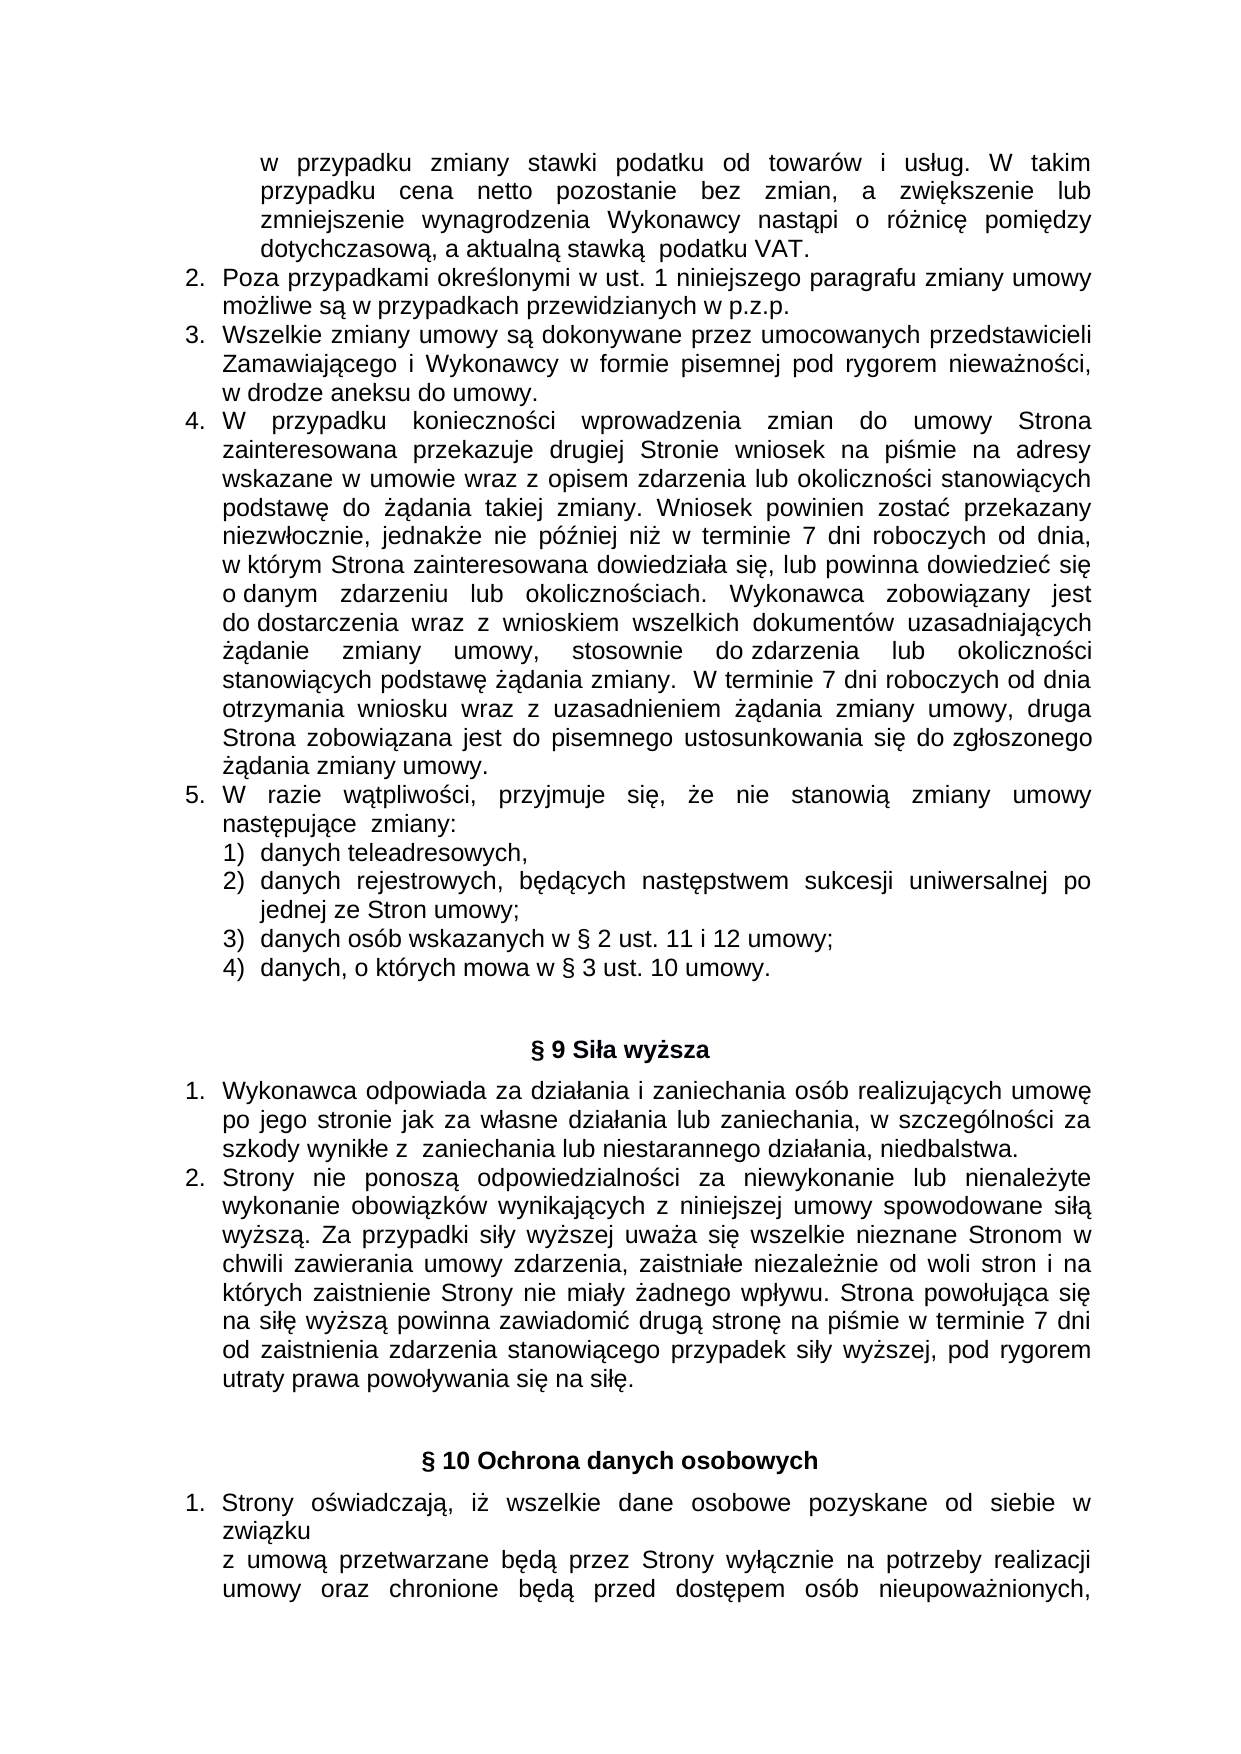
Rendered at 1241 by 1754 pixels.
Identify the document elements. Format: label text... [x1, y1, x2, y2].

list W razie wątpliwości, przyjmuje się, że nie stanowią zmiany umowy następujące zmiany: [185, 780, 1093, 838]
text § 10 Ochrona danych osobowych [148, 1446, 1093, 1475]
list danych rejestrowych, będących następstwem sukcesji uniwersalnej po jednej ze Stron umowy; [223, 866, 1093, 924]
list Wykonawca odpowiada za działania i zaniechania osób realizujących umowę po jego stronie jak za własne działania lub zaniechania, w szczególności za szkody wynikłe z zaniechania lub niestarannego działania, niedbalstwa. [185, 1076, 1093, 1163]
list Wszelkie zmiany umowy są dokonywane przez umocowanych przedstawicieli Zamawiającego i Wykonawcy w formie pisemnej pod rygorem nieważności, w drodze aneksu do umowy. [185, 320, 1093, 406]
list danych, o których mowa w § 3 ust. 10 umowy. [223, 953, 1093, 981]
list Poza przypadkami określonymi w ust. 1 niniejszego paragrafu zmiany umowy możliwe są w przypadkach przewidzianych w p.z.p. [185, 263, 1093, 320]
list W przypadku konieczności wprowadzenia zmian do umowy Strona zainteresowana przekazuje drugiej Stronie wniosek na piśmie na adresy wskazane w umowie wraz z opisem zdarzenia lub okoliczności stanowiących podstawę do żądania takiej zmiany. Wniosek powinien zostać przekazany niezwłocznie, jednakże nie później niż w terminie 7 dni roboczych od dnia, w którym Strona zainteresowana dowiedziała się, lub powinna dowiedzieć się o danym zdarzeniu lub okolicznościach. Wykonawca zobowiązany jest do dostarczenia wraz z wnioskiem wszelkich dokumentów uzasadniających żądanie zmiany umowy, stosownie do zdarzenia lub okoliczności stanowiących podstawę żądania zmiany. W terminie 7 dni roboczych od dnia otrzymania wniosku wraz z uzasadnieniem żądania zmiany umowy, druga Strona zobowiązana jest do pisemnego ustosunkowania się do zgłoszonego żądania zmiany umowy. [185, 406, 1093, 780]
text § 9 Siła wyższa [148, 1035, 1093, 1064]
list danych osób wskazanych w § 2 ust. 11 i 12 umowy; [223, 924, 1093, 953]
list danych teleadresowych, [223, 838, 1093, 866]
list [185, 1488, 1093, 1603]
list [223, 148, 1093, 263]
list Strony nie ponoszą odpowiedzialności za niewykonanie lub nienależyte wykonanie obowiązków wynikających z niniejszej umowy spowodowane siłą wyższą. Za przypadki siły wyższej uważa się wszelkie nieznane Stronom w chwili zawierania umowy zdarzenia, zaistniałe niezależnie od woli stron i na których zaistnienie Strony nie miały żadnego wpływu. Strona powołująca się na siłę wyższą powinna zawiadomić drugą stronę na piśmie w terminie 7 dni od zaistnienia zdarzenia stanowiącego przypadek siły wyższej, pod rygorem utraty prawa powoływania się na siłę. [185, 1163, 1093, 1393]
